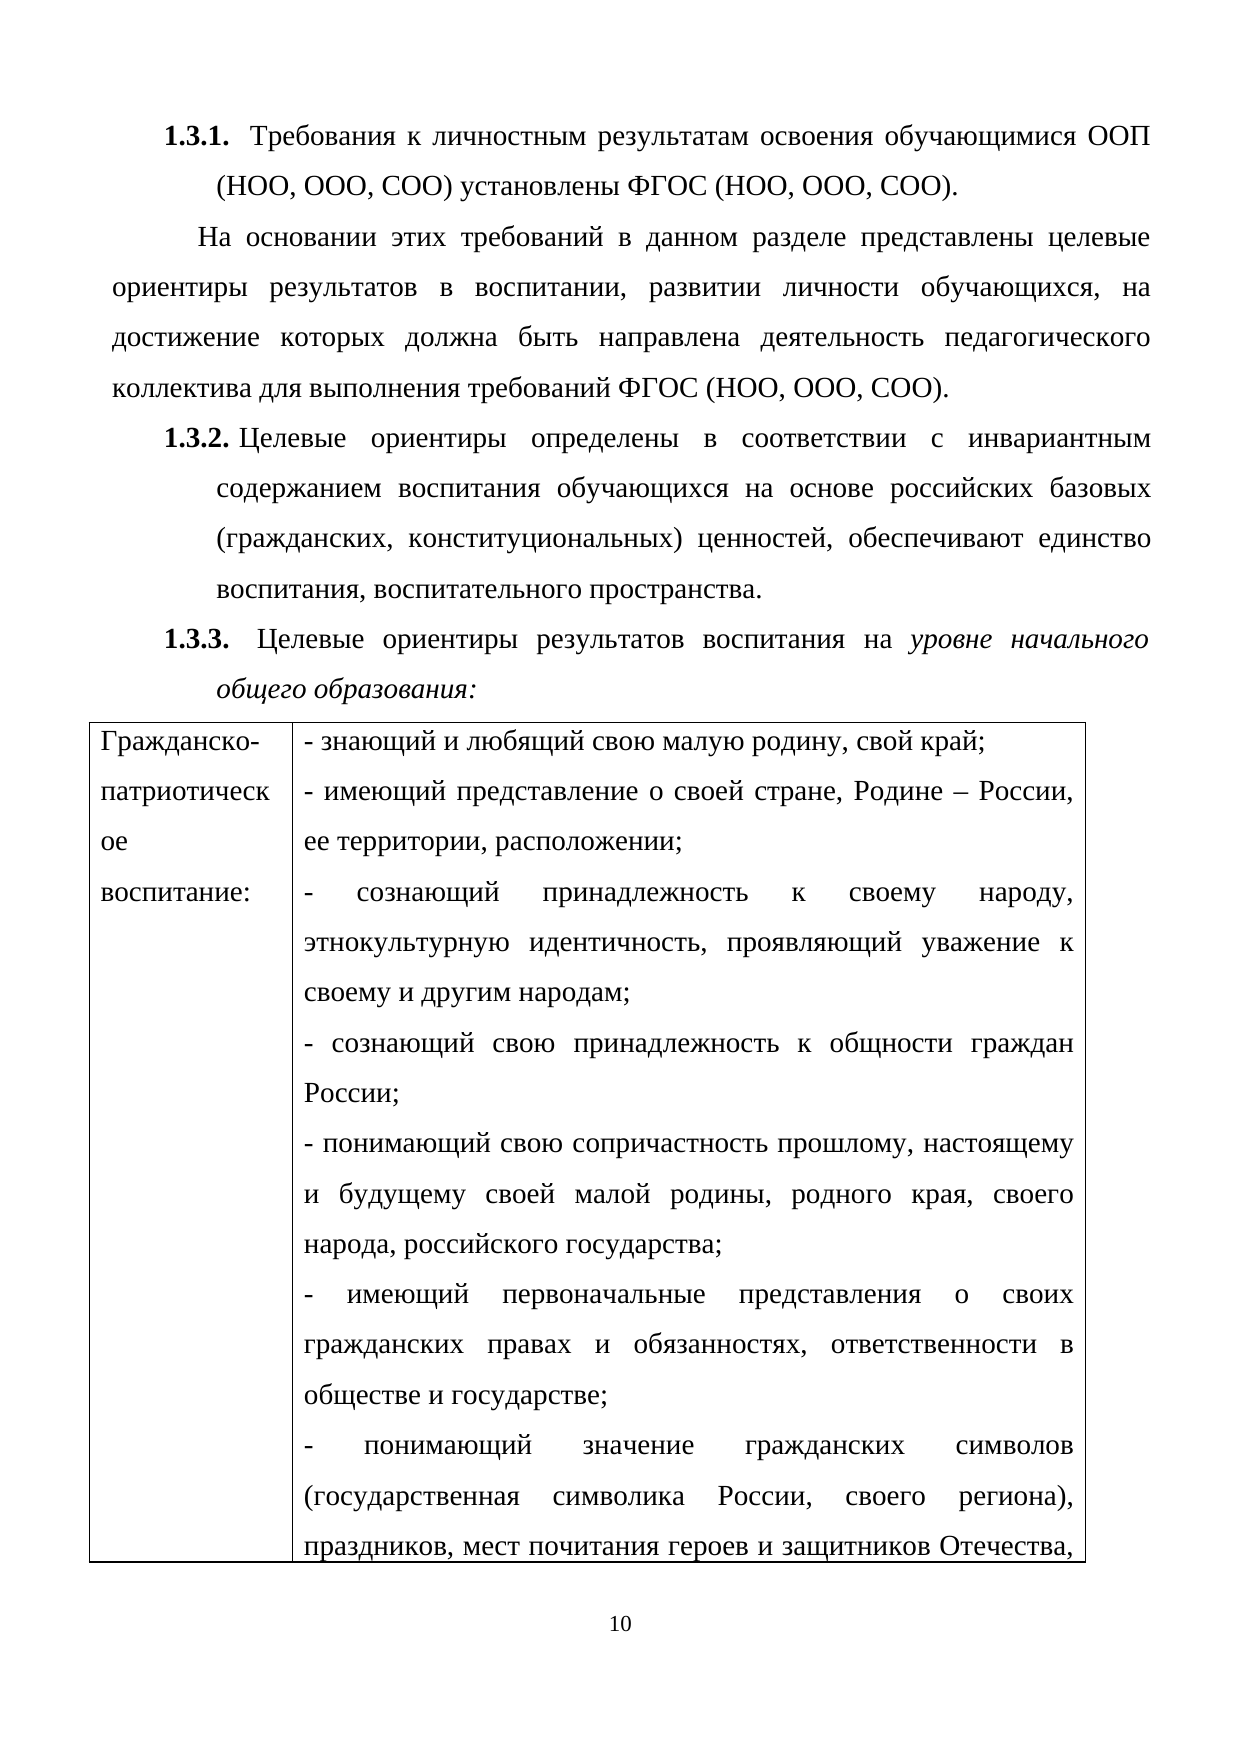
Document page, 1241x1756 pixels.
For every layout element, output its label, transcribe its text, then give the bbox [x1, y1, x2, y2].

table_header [90, 723, 292, 1561]
subtitle Целевые ориентиры результатов воспитания на уровне начального общего образования: [164, 621, 1152, 705]
subtitle Требования к личностным результатам освоения обучающимися ООП (НОО, ООО, СОО) установлены ФГОС (НОО, ООО, СОО). [164, 118, 1152, 202]
subtitle Целевые ориентиры определены в соответствии с инвариантным содержанием воспитания обучающихся на основе российских базовых (гражданских, конституциональных) ценностей, обеспечивают единство воспитания, воспитательного пространства. [164, 420, 1152, 604]
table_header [293, 723, 1085, 1561]
subtitle На основании этих требований в данном разделе представлены целевые ориентиры результатов в воспитании, развитии личности обучающихся, на достижение которых должна быть направлена деятельность педагогического коллектива для выполнения требований ФГОС (НОО, ООО, СОО). [112, 219, 1152, 403]
